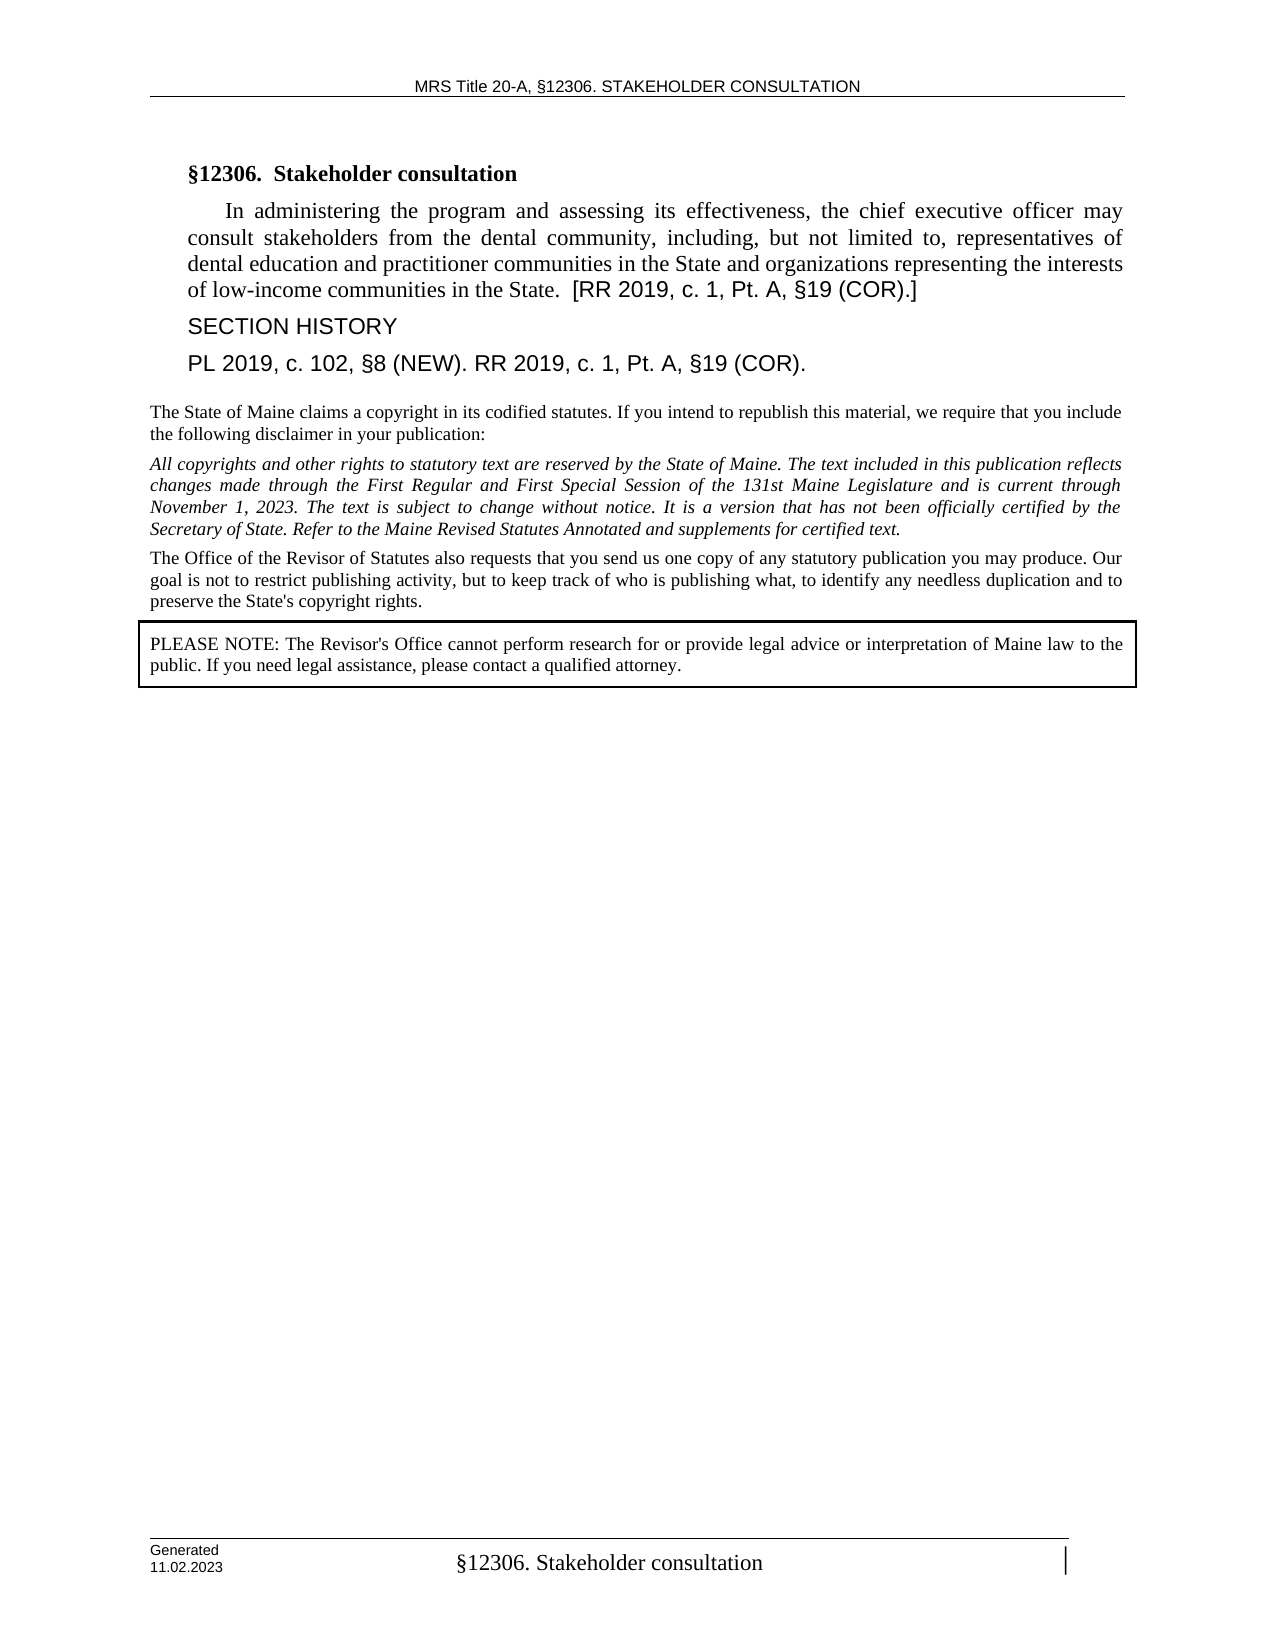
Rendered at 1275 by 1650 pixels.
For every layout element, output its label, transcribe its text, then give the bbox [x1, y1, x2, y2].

text PLEASE NOTE: The Revisor's Office cannot perform research for or provide legal advice or interpretation of Maine law to the public. If you need legal assistance, please contact a qualified attorney. [140, 623, 1135, 686]
text The Office of the Revisor of Statutes also requests that you send us one copy of any statutory publication you may produce. Our goal is not to restrict publishing activity, but to keep track of who is publishing what, to identify any needless duplication and to preserve the State's copyright rights. [150, 547, 1125, 612]
text The State of Maine claims a copyright in its codified statutes. If you intend to republish this material, we require that you include the following disclaimer in your publication: [150, 401, 1125, 444]
text SECTION HISTORY [187, 313, 1125, 339]
text PL 2019, c. 102, §8 (NEW). RR 2019, c. 1, Pt. A, §19 (COR). [187, 350, 1125, 376]
text §12306. Stakeholder consultation [187, 160, 1125, 187]
text All copyrights and other rights to statutory text are reserved by the State of Maine. The text included in this publication reflects changes made through the First Regular and First Special Session of the 131st Maine Legislature and is current through November 1, 2023 . The text is subject to change without notice. It is a version that has not been officially certified by the Secretary of State. Refer to the Maine Revised Statutes Annotated and supplements for certified text. [150, 453, 1125, 539]
text In administering the program and assessing its effectiveness, the chief executive officer may consult stakeholders from the dental community, including, but not limited to, representatives of dental education and practitioner communities in the State and organizations representing the interests of low-income communities in the State. [RR 2019, c. 1, Pt. A, §19 (COR).] [187, 197, 1125, 303]
